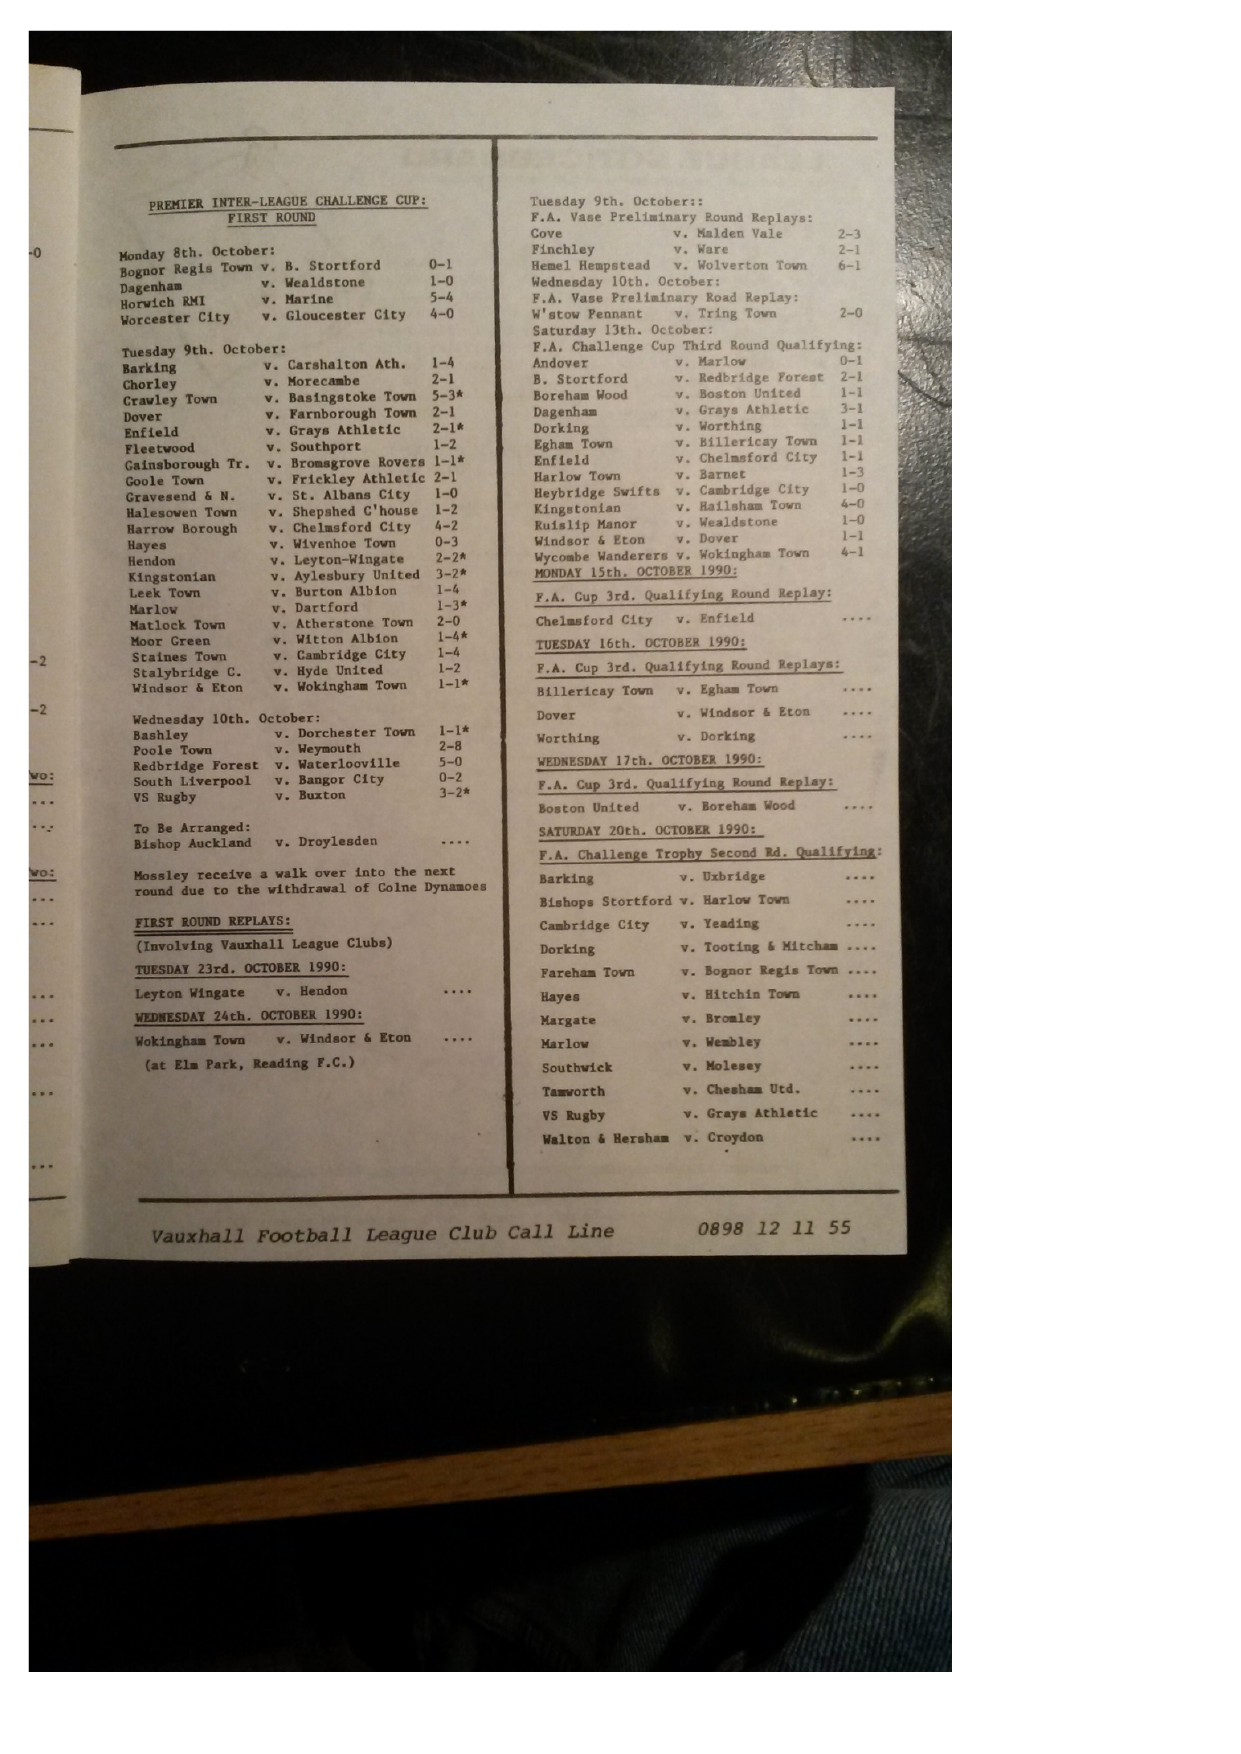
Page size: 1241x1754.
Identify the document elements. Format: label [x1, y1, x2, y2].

picture [30, 33, 952, 1672]
